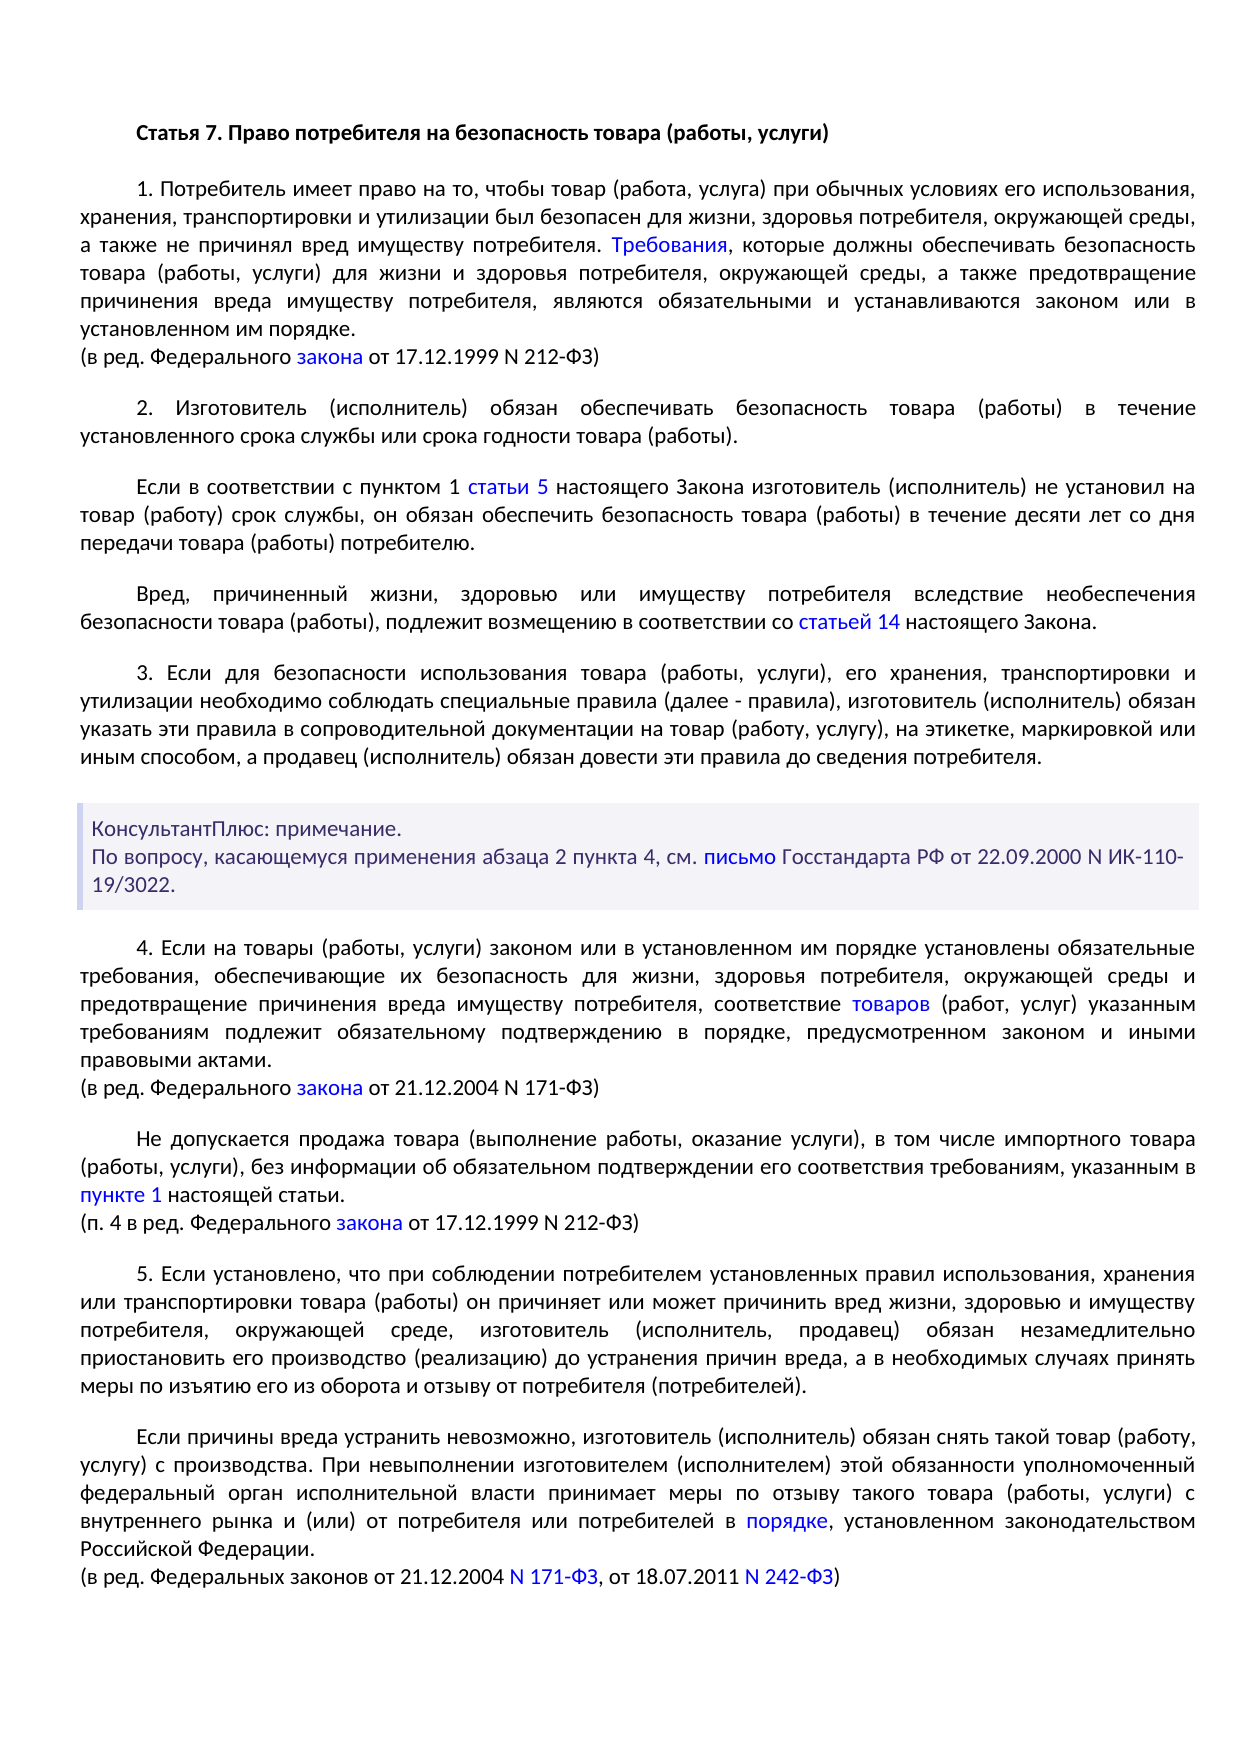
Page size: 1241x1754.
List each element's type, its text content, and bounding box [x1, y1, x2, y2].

text Если причины вреда устранить невозможно, изготовитель (исполнитель) обязан снять такой товар (работу, услугу) с производства. При невыполнении изготовителем (исполнителем) этой обязанности уполномоченный федеральный орган исполнительной власти принимает меры по отзыву такого товара (работы, услуги) с внутреннего рынка и (или) от потребителя или потребителей в порядке, установленном законодательством Российской Федерации. [80, 1422, 1196, 1562]
text Не допускается продажа товара (выполнение работы, оказание услуги), в том числе импортного товара (работы, услуги), без информации об обязательном подтверждении его соответствия требованиям, указанным в пункте 1 настоящей статьи. [80, 1124, 1196, 1208]
text 2. Изготовитель (исполнитель) обязан обеспечивать безопасность товара (работы) в течение установленного срока службы или срока годности товара (работы). [80, 393, 1196, 449]
text 3. Если для безопасности использования товара (работы, услуги), его хранения, транспортировки и утилизации необходимо соблюдать специальные правила (далее - правила), изготовитель (исполнитель) обязан указать эти правила в сопроводительной документации на товар (работу, услугу), на этикетке, маркировкой или иным способом, а продавец (исполнитель) обязан довести эти правила до сведения потребителя. [80, 658, 1196, 770]
text (в ред. Федеральных законов от 21.12.2004 N 171-ФЗ, от 18.07.2011 N 242-ФЗ) [80, 1562, 1196, 1590]
text (в ред. Федерального закона от 17.12.1999 N 212-ФЗ) [80, 342, 1196, 370]
text 5. Если установлено, что при соблюдении потребителем установленных правил использования, хранения или транспортировки товара (работы) он причиняет или может причинить вред жизни, здоровью и имуществу потребителя, окружающей среде, изготовитель (исполнитель, продавец) обязан незамедлительно приостановить его производство (реализацию) до устранения причин вреда, а в необходимых случаях принять меры по изъятию его из оборота и отзыву от потребителя (потребителей). [80, 1259, 1196, 1399]
title Статья 7. Право потребителя на безопасность товара (работы, услуги) [80, 118, 1196, 146]
table_header КонсультантПлюс: примечание. По вопросу, касающемуся применения абзаца 2 пункта 4, см. письмо Госстандарта РФ от 22.09.2000 N ИК-110-19/3022. [83, 803, 1193, 910]
text 4. Если на товары (работы, услуги) законом или в установленном им порядке установлены обязательные требования, обеспечивающие их безопасность для жизни, здоровья потребителя, окружающей среды и предотвращение причинения вреда имуществу потребителя, соответствие товаров (работ, услуг) указанным требованиям подлежит обязательному подтверждению в порядке, предусмотренном законом и иными правовыми актами. [80, 933, 1196, 1073]
text (в ред. Федерального закона от 21.12.2004 N 171-ФЗ) [80, 1073, 1196, 1101]
text Если в соответствии с пунктом 1 статьи 5 настоящего Закона изготовитель (исполнитель) не установил на товар (работу) срок службы, он обязан обеспечить безопасность товара (работы) в течение десяти лет со дня передачи товара (работы) потребителю. [80, 472, 1196, 556]
text 1. Потребитель имеет право на то, чтобы товар (работа, услуга) при обычных условиях его использования, хранения, транспортировки и утилизации был безопасен для жизни, здоровья потребителя, окружающей среды, а также не причинял вред имуществу потребителя. Требования, которые должны обеспечивать безопасность товара (работы, услуги) для жизни и здоровья потребителя, окружающей среды, а также предотвращение причинения вреда имуществу потребителя, являются обязательными и устанавливаются законом или в установленном им порядке. [80, 174, 1196, 342]
text Вред, причиненный жизни, здоровью или имуществу потребителя вследствие необеспечения безопасности товара (работы), подлежит возмещению в соответствии со статьей 14 настоящего Закона. [80, 579, 1196, 635]
text (п. 4 в ред. Федерального закона от 17.12.1999 N 212-ФЗ) [80, 1208, 1196, 1236]
